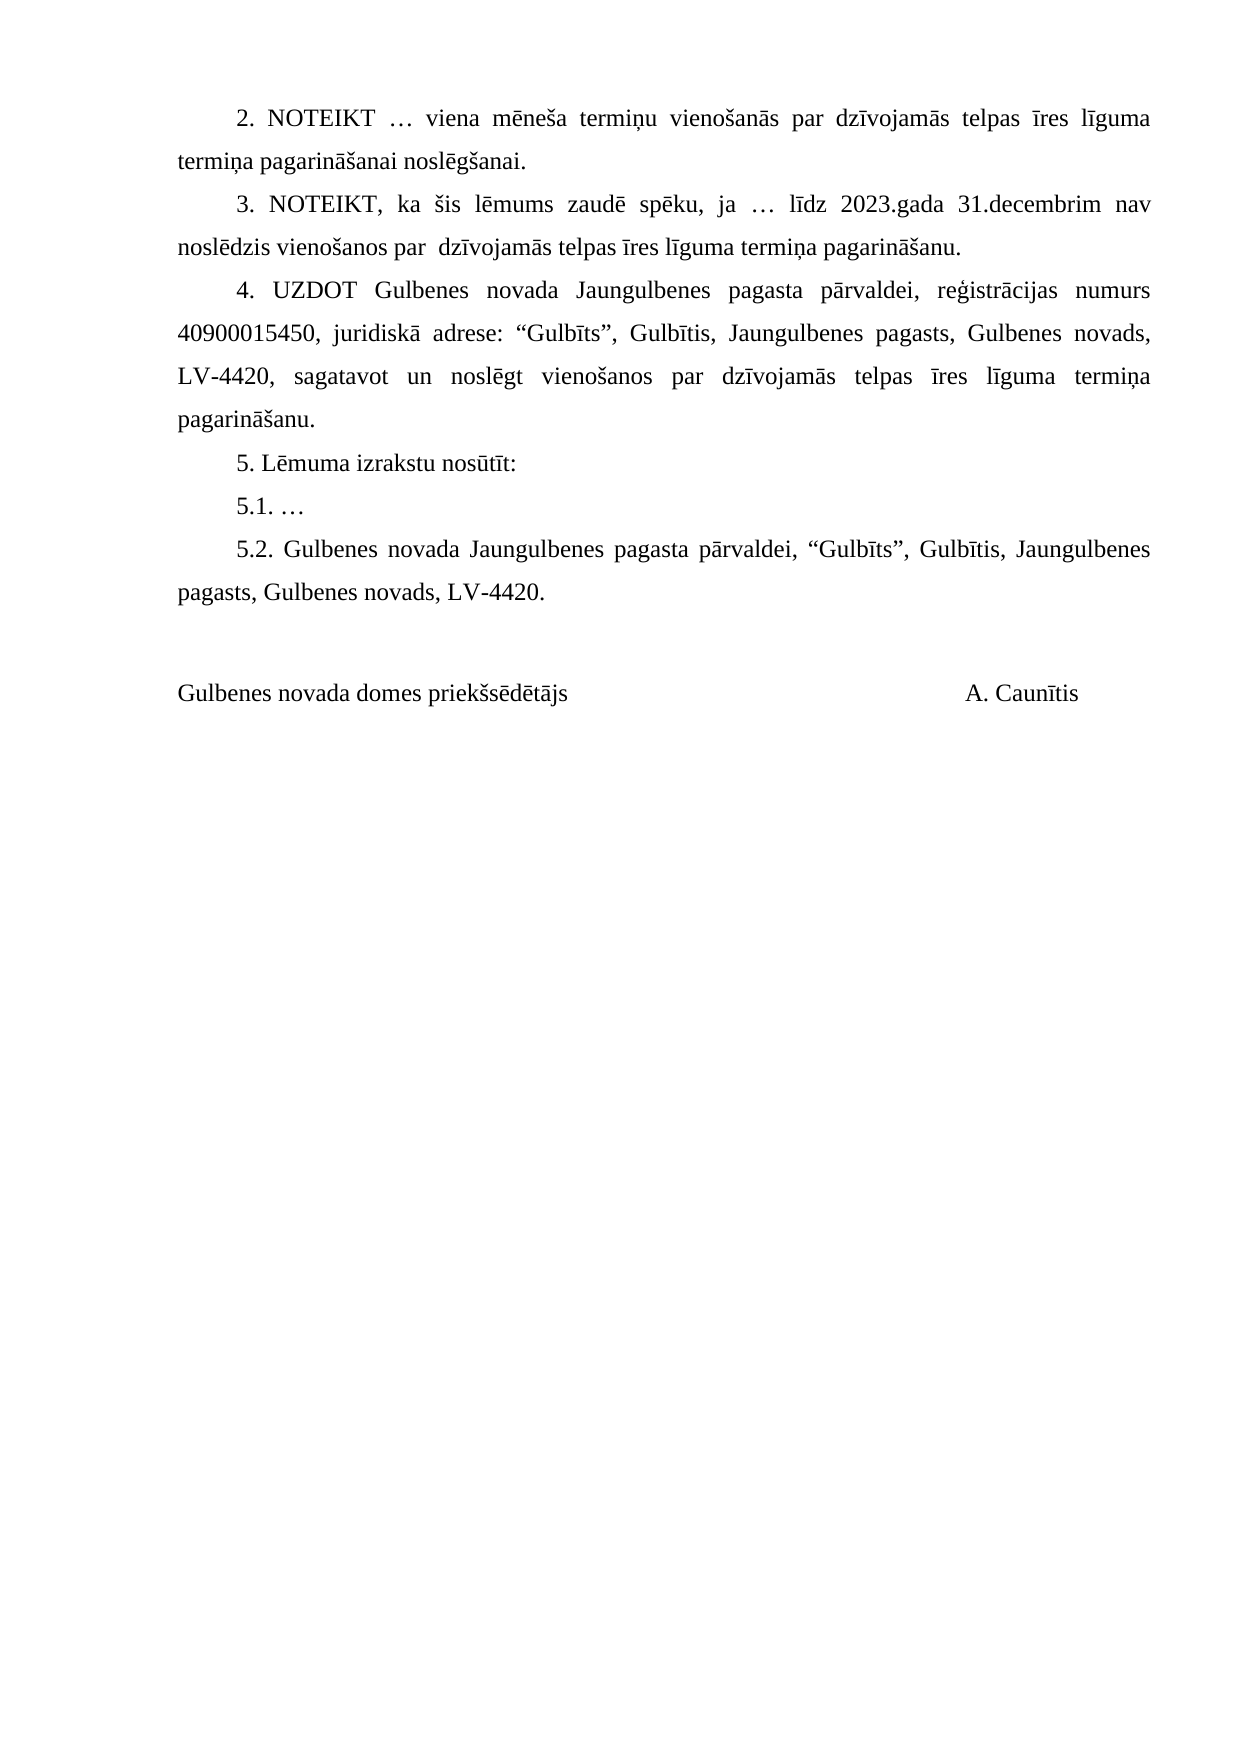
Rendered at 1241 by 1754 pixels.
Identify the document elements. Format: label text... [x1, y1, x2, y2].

text 5. Lēmuma izrakstu nosūtīt: [177, 448, 1152, 476]
text 5.2. Gulbenes novada Jaungulbenes pagasta pārvaldei, “Gulbīts”, Gulbītis, Jaungulbenes pagasts, Gulbenes novads, LV-4420. [177, 534, 1152, 606]
text 3. NOTEIKT, ka šis lēmums zaudē spēku, ja … līdz 2023.gada 31.decembrim nav noslēdzis vienošanos par dzīvojamās telpas īres līguma termiņa pagarināšanu. [177, 189, 1152, 261]
text Gulbenes novada domes priekšsēdētājs A. Caunītis [177, 678, 1152, 706]
text 4. UZDOT Gulbenes novada Jaungulbenes pagasta pārvaldei, reģistrācijas numurs 40900015450, juridiskā adrese: “Gulbīts”, Gulbītis, Jaungulbenes pagasts, Gulbenes novads, LV-4420, sagatavot un noslēgt vienošanos par dzīvojamās telpas īres līguma termiņa pagarināšanu. [177, 275, 1152, 433]
text 2. NOTEIKT … viena mēneša termiņu vienošanās par dzīvojamās telpas īres līguma termiņa pagarināšanai noslēgšanai. [177, 103, 1152, 174]
text 5.1. … [177, 491, 1152, 519]
